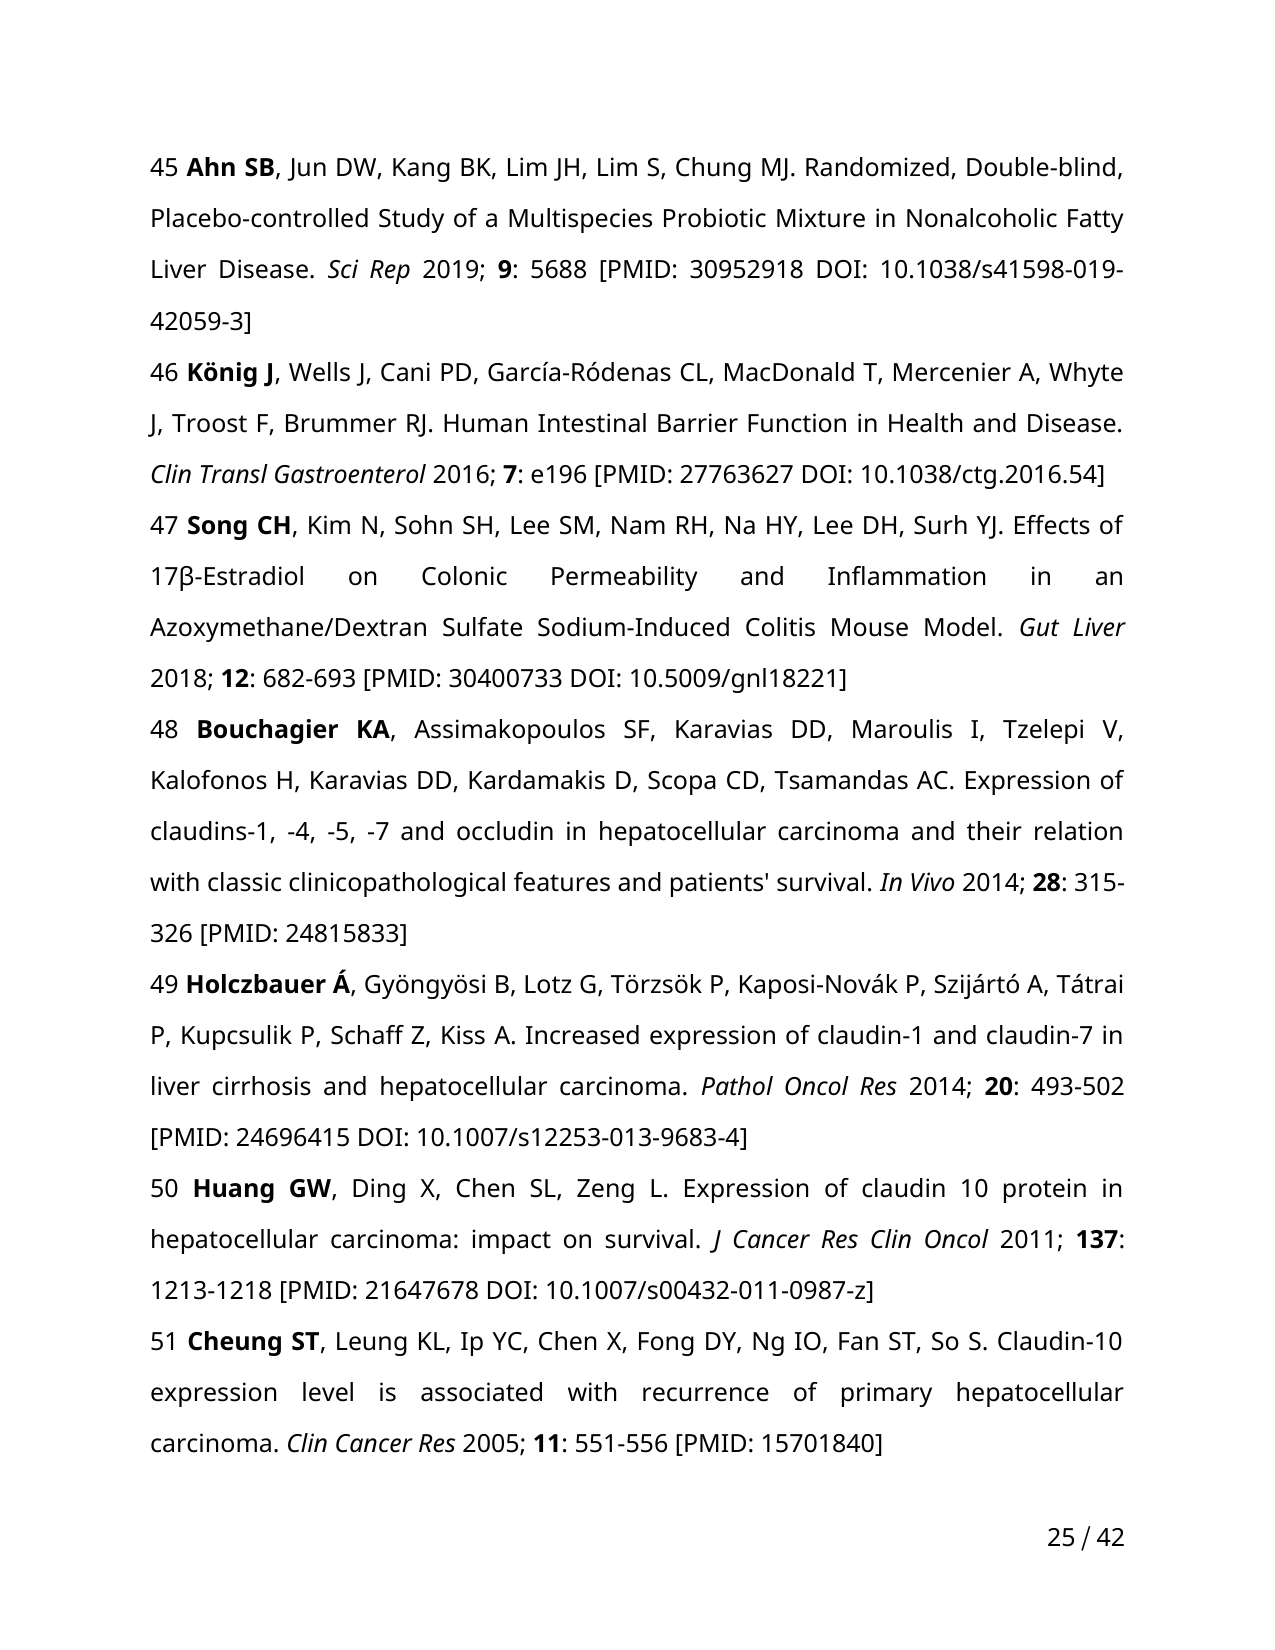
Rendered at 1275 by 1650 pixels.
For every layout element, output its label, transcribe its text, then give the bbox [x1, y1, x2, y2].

text 45 Ahn SB, Jun DW, Kang BK, Lim JH, Lim S, Chung MJ. Randomized, Double-blind, Placebo-controlled Study of a Multispecies Probiotic Mixture in Nonalcoholic Fatty Liver Disease. Sci Rep 2019; 9: 5688 [PMID: 30952918 DOI: 10.1038/s41598-019-42059-3] [150, 150, 1125, 337]
text 48 Bouchagier KA, Assimakopoulos SF, Karavias DD, Maroulis I, Tzelepi V, Kalofonos H, Karavias DD, Kardamakis D, Scopa CD, Tsamandas AC. Expression of claudins-1, -4, -5, -7 and occludin in hepatocellular carcinoma and their relation with classic clinicopathological features and patients' survival. In Vivo 2014; 28: 315-326 [PMID: 24815833] [150, 711, 1125, 950]
text 46 König J, Wells J, Cani PD, García-Ródenas CL, MacDonald T, Mercenier A, Whyte J, Troost F, Brummer RJ. Human Intestinal Barrier Function in Health and Disease. Clin Transl Gastroenterol 2016; 7: e196 [PMID: 27763627 DOI: 10.1038/ctg.2016.54] [150, 354, 1125, 490]
text 50 Huang GW, Ding X, Chen SL, Zeng L. Expression of claudin 10 protein in hepatocellular carcinoma: impact on survival. J Cancer Res Clin Oncol 2011; 137: 1213-1218 [PMID: 21647678 DOI: 10.1007/s00432-011-0987-z] [150, 1171, 1125, 1307]
text 47 Song CH, Kim N, Sohn SH, Lee SM, Nam RH, Na HY, Lee DH, Surh YJ. Effects of 17β-Estradiol on Colonic Permeability and Inflammation in an Azoxymethane/Dextran Sulfate Sodium-Induced Colitis Mouse Model. Gut Liver 2018; 12: 682-693 [PMID: 30400733 DOI: 10.5009/gnl18221] [150, 507, 1125, 694]
text 51 Cheung ST, Leung KL, Ip YC, Chen X, Fong DY, Ng IO, Fan ST, So S. Claudin-10 expression level is associated with recurrence of primary hepatocellular carcinoma. Clin Cancer Res 2005; 11: 551-556 [PMID: 15701840] [150, 1324, 1125, 1460]
text 49 Holczbauer Á, Gyöngyösi B, Lotz G, Törzsök P, Kaposi-Novák P, Szijártó A, Tátrai P, Kupcsulik P, Schaff Z, Kiss A. Increased expression of claudin-1 and claudin-7 in liver cirrhosis and hepatocellular carcinoma. Pathol Oncol Res 2014; 20: 493-502 [PMID: 24696415 DOI: 10.1007/s12253-013-9683-4] [150, 967, 1125, 1154]
